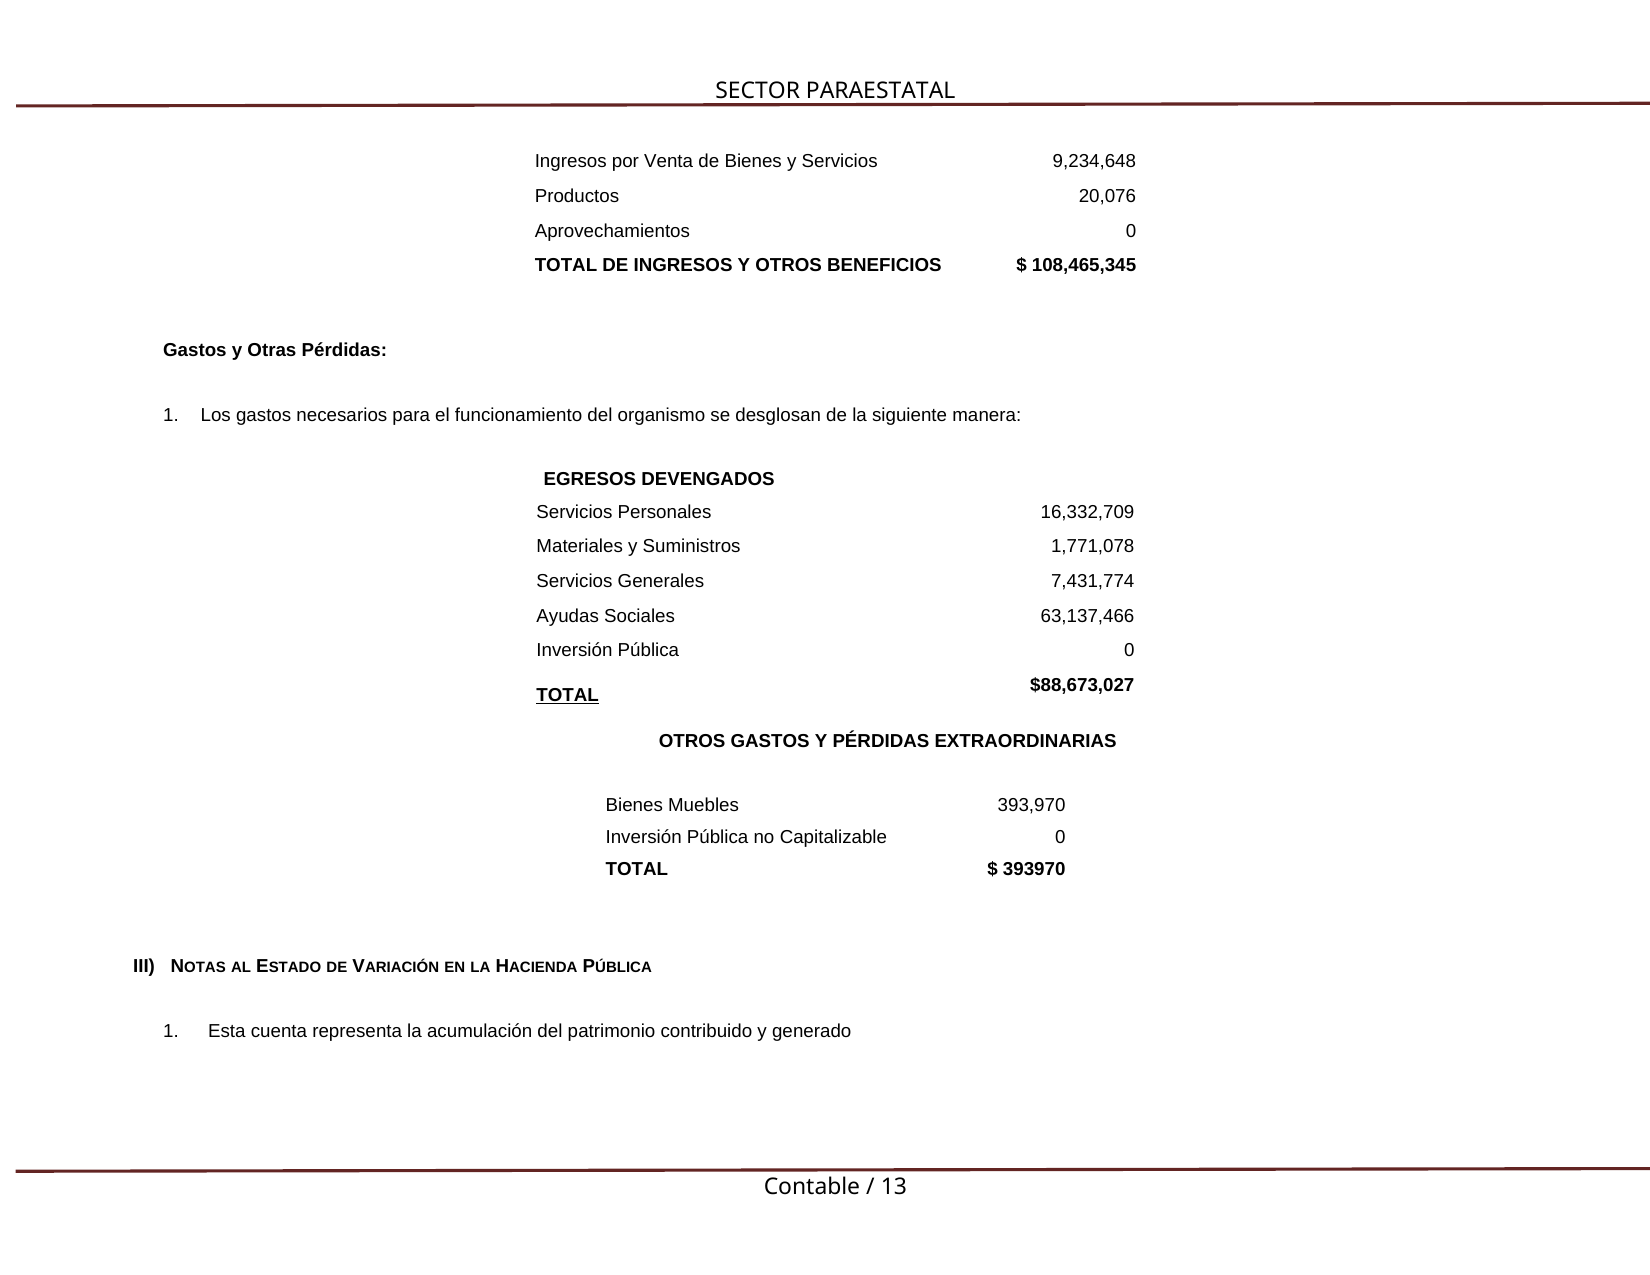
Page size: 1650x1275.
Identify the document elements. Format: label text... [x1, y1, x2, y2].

table_cell Inversión Pública [529, 639, 981, 674]
text III) Notas al Estado de Variación en la Hacienda Pública [133, 955, 1537, 976]
table_cell Aprovechamientos [527, 219, 981, 254]
list Los gastos necesarios para el funcionamiento del organismo se desglosan de la siguiente manera: [163, 403, 1537, 425]
table_header Bienes Muebles [594, 794, 914, 826]
table_cell TOTAL [594, 858, 914, 890]
table_cell $ 108,465,345 [981, 254, 1143, 289]
table_cell 20,076 [981, 185, 1143, 219]
table_cell Inversión Pública no Capitalizable [594, 826, 914, 858]
table_header 393,970 [914, 794, 1076, 826]
table_cell Productos [527, 185, 981, 219]
table_cell $88,673,027 [981, 674, 1141, 729]
table_cell Servicios Generales [529, 570, 981, 604]
table_cell 0 [981, 219, 1143, 254]
text Gastos y Otras Pérdidas: [163, 339, 1537, 361]
table_cell Ayudas Sociales [529, 605, 981, 639]
table_cell TOTAL [529, 674, 981, 729]
text OTROS GASTOS Y PÉRDIDAS EXTRAORDINARIAS [238, 729, 1537, 751]
table_cell 0 [981, 639, 1141, 674]
table_cell Ingresos por Venta de Bienes y Servicios [527, 150, 981, 185]
table_cell Materiales y Suministros [529, 535, 981, 570]
table_cell 1,771,078 [981, 535, 1141, 570]
table_cell 9,234,648 [981, 150, 1143, 185]
text EGRESOS DEVENGADOS [238, 468, 1537, 490]
table_cell 7,431,774 [981, 570, 1141, 604]
table_cell 0 [914, 826, 1076, 858]
table_cell $ 393,970 [914, 858, 1076, 890]
table_header Servicios Personales [529, 500, 981, 535]
table_cell 63,137,466 [981, 605, 1141, 639]
list Esta cuenta representa la acumulación del patrimonio contribuido y generado [163, 1019, 1537, 1041]
table_cell TOTAL DE INGRESOS Y OTROS BENEFICIOS [527, 254, 981, 289]
table_header 16,332,709 [981, 500, 1141, 535]
